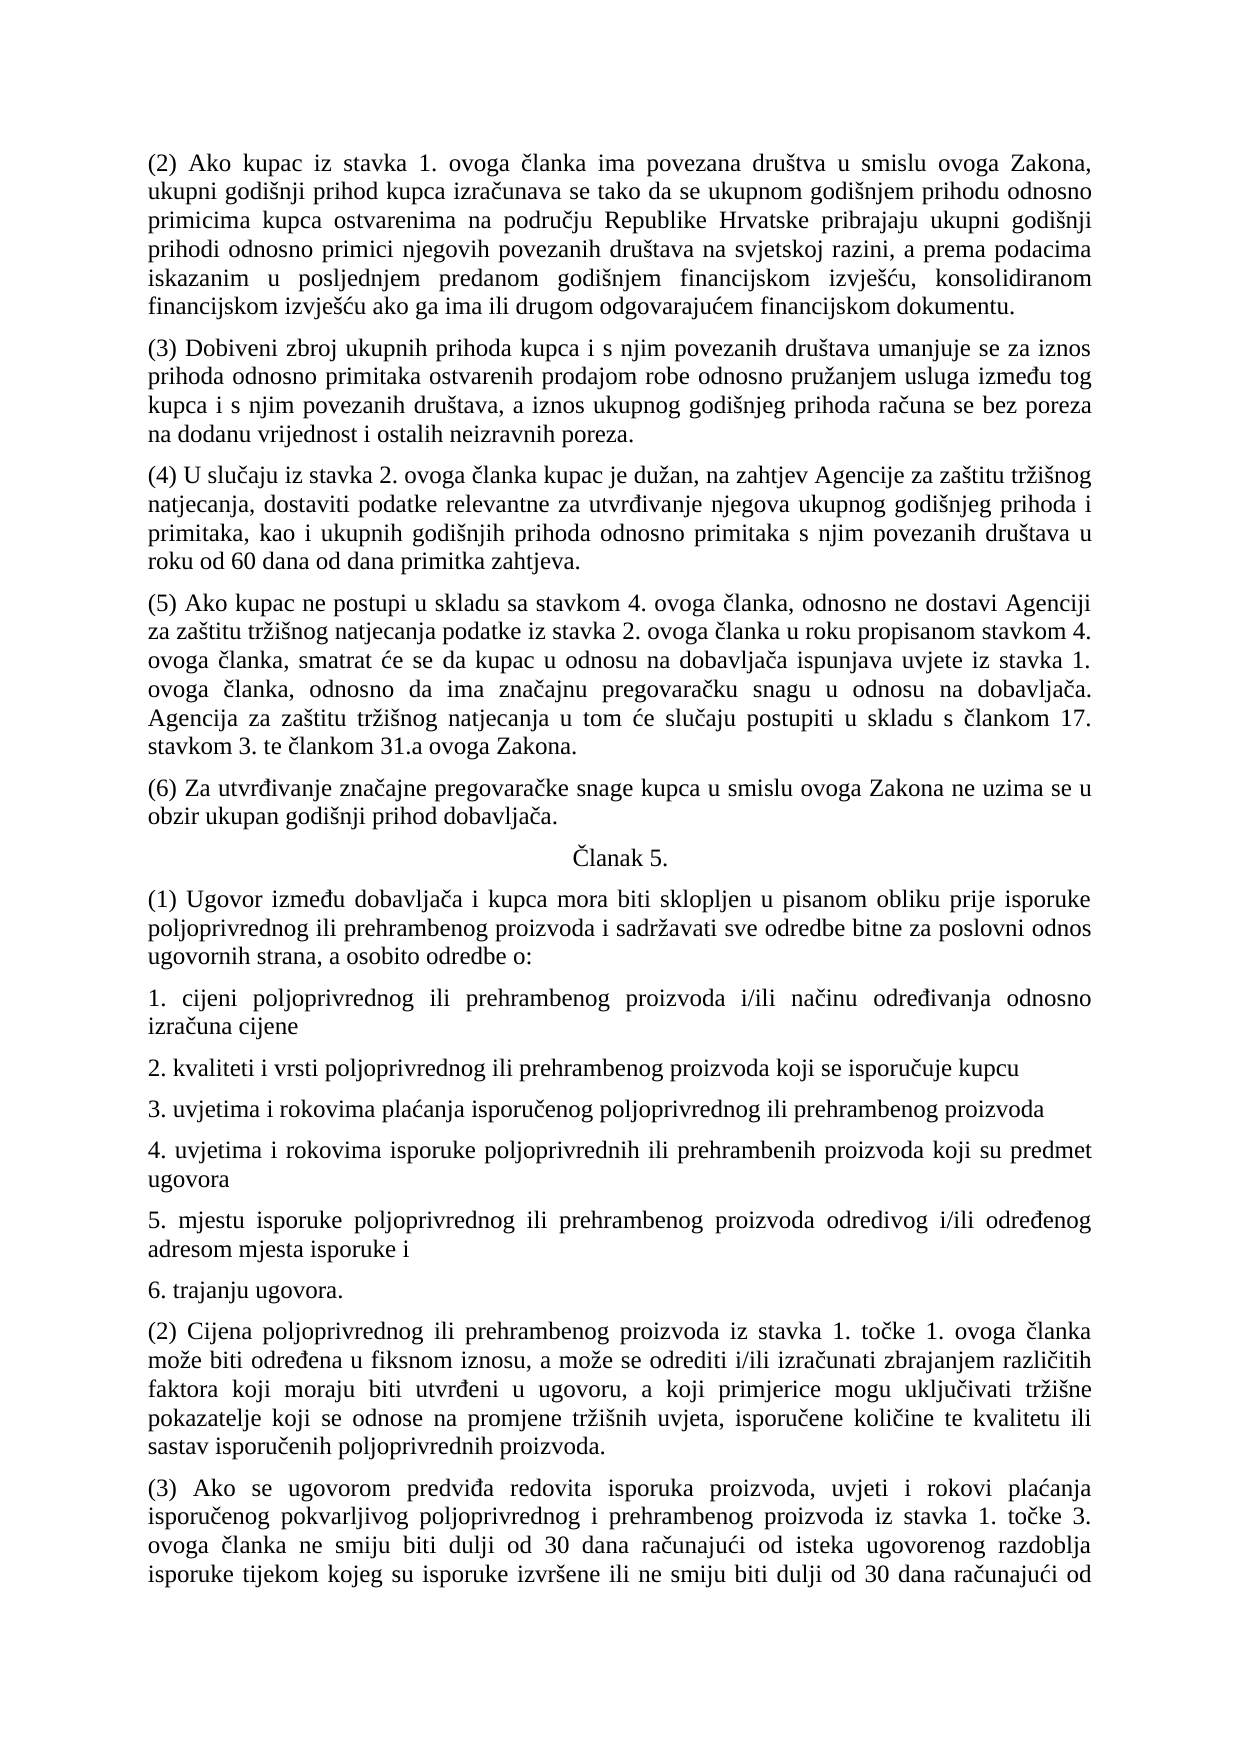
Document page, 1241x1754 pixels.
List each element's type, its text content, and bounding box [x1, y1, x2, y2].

text 6. trajanju ugovora. [148, 1275, 1093, 1304]
text 5. mjestu isporuke poljoprivrednog ili prehrambenog proizvoda odredivog i/ili određenog adresom mjesta isporuke i [148, 1205, 1093, 1263]
text 2. kvaliteti i vrsti poljoprivrednog ili prehrambenog proizvoda koji se isporučuje kupcu [148, 1053, 1093, 1081]
text 4. uvjetima i rokovima isporuke poljoprivrednih ili prehrambenih proizvoda koji su predmet ugovora [148, 1135, 1093, 1193]
text (6) Za utvrđivanje značajne pregovaračke snage kupca u smislu ovoga Zakona ne uzima se u obzir ukupan godišnji prihod dobavljača. [148, 773, 1093, 830]
text (5) Ako kupac ne postupi u skladu sa stavkom 4. ovoga članka, odnosno ne dostavi Agenciji za zaštitu tržišnog natjecanja podatke iz stavka 2. ovoga članka u roku propisanom stavkom 4. ovoga članka, smatrat će se da kupac u odnosu na dobavljača ispunjava uvjete iz stavka 1. ovoga članka, odnosno da ima značajnu pregovaračku snagu u odnosu na dobavljača. Agencija za zaštitu tržišnog natjecanja u tom će slučaju postupiti u skladu s člankom 17. stavkom 3. te člankom 31.a ovoga Zakona. [148, 588, 1093, 760]
text (1) Ugovor između dobavljača i kupca mora biti sklopljen u pisanom obliku prije isporuke poljoprivrednog ili prehrambenog proizvoda i sadržavati sve odredbe bitne za poslovni odnos ugovornih strana, a osobito odredbe o: [148, 884, 1093, 970]
text Članak 5. [148, 843, 1093, 871]
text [148, 1473, 1093, 1588]
text (3) Dobiveni zbroj ukupnih prihoda kupca i s njim povezanih društava umanjuje se za iznos prihoda odnosno primitaka ostvarenih prodajom robe odnosno pružanjem usluga između tog kupca i s njim povezanih društava, a iznos ukupnog godišnjeg prihoda računa se bez poreza na dodanu vrijednost i ostalih neizravnih poreza. [148, 333, 1093, 448]
text (2) Cijena poljoprivrednog ili prehrambenog proizvoda iz stavka 1. točke 1. ovoga članka može biti određena u fiksnom iznosu, a može se odrediti i/ili izračunati zbrajanjem različitih faktora koji moraju biti utvrđeni u ugovoru, a koji primjerice mogu uključivati tržišne pokazatelje koji se odnose na promjene tržišnih uvjeta, isporučene količine te kvalitetu ili sastav isporučenih poljoprivrednih proizvoda. [148, 1316, 1093, 1460]
text 3. uvjetima i rokovima plaćanja isporučenog poljoprivrednog ili prehrambenog proizvoda [148, 1094, 1093, 1123]
text (2) Ako kupac iz stavka 1. ovoga članka ima povezana društva u smislu ovoga Zakona, ukupni godišnji prihod kupca izračunava se tako da se ukupnom godišnjem prihodu odnosno primicima kupca ostvarenima na području Republike Hrvatske pribrajaju ukupni godišnji prihodi odnosno primici njegovih povezanih društava na svjetskoj razini, a prema podacima iskazanim u posljednjem predanom godišnjem financijskom izvješću, konsolidiranom financijskom izvješću ako ga ima ili drugom odgovarajućem financijskom dokumentu. [148, 148, 1093, 320]
text (4) U slučaju iz stavka 2. ovoga članka kupac je dužan, na zahtjev Agencije za zaštitu tržišnog natjecanja, dostaviti podatke relevantne za utvrđivanje njegova ukupnog godišnjeg prihoda i primitaka, kao i ukupnih godišnjih prihoda odnosno primitaka s njim povezanih društava u roku od 60 dana od dana primitka zahtjeva. [148, 460, 1093, 575]
text 1. cijeni poljoprivrednog ili prehrambenog proizvoda i/ili načinu određivanja odnosno izračuna cijene [148, 983, 1093, 1040]
